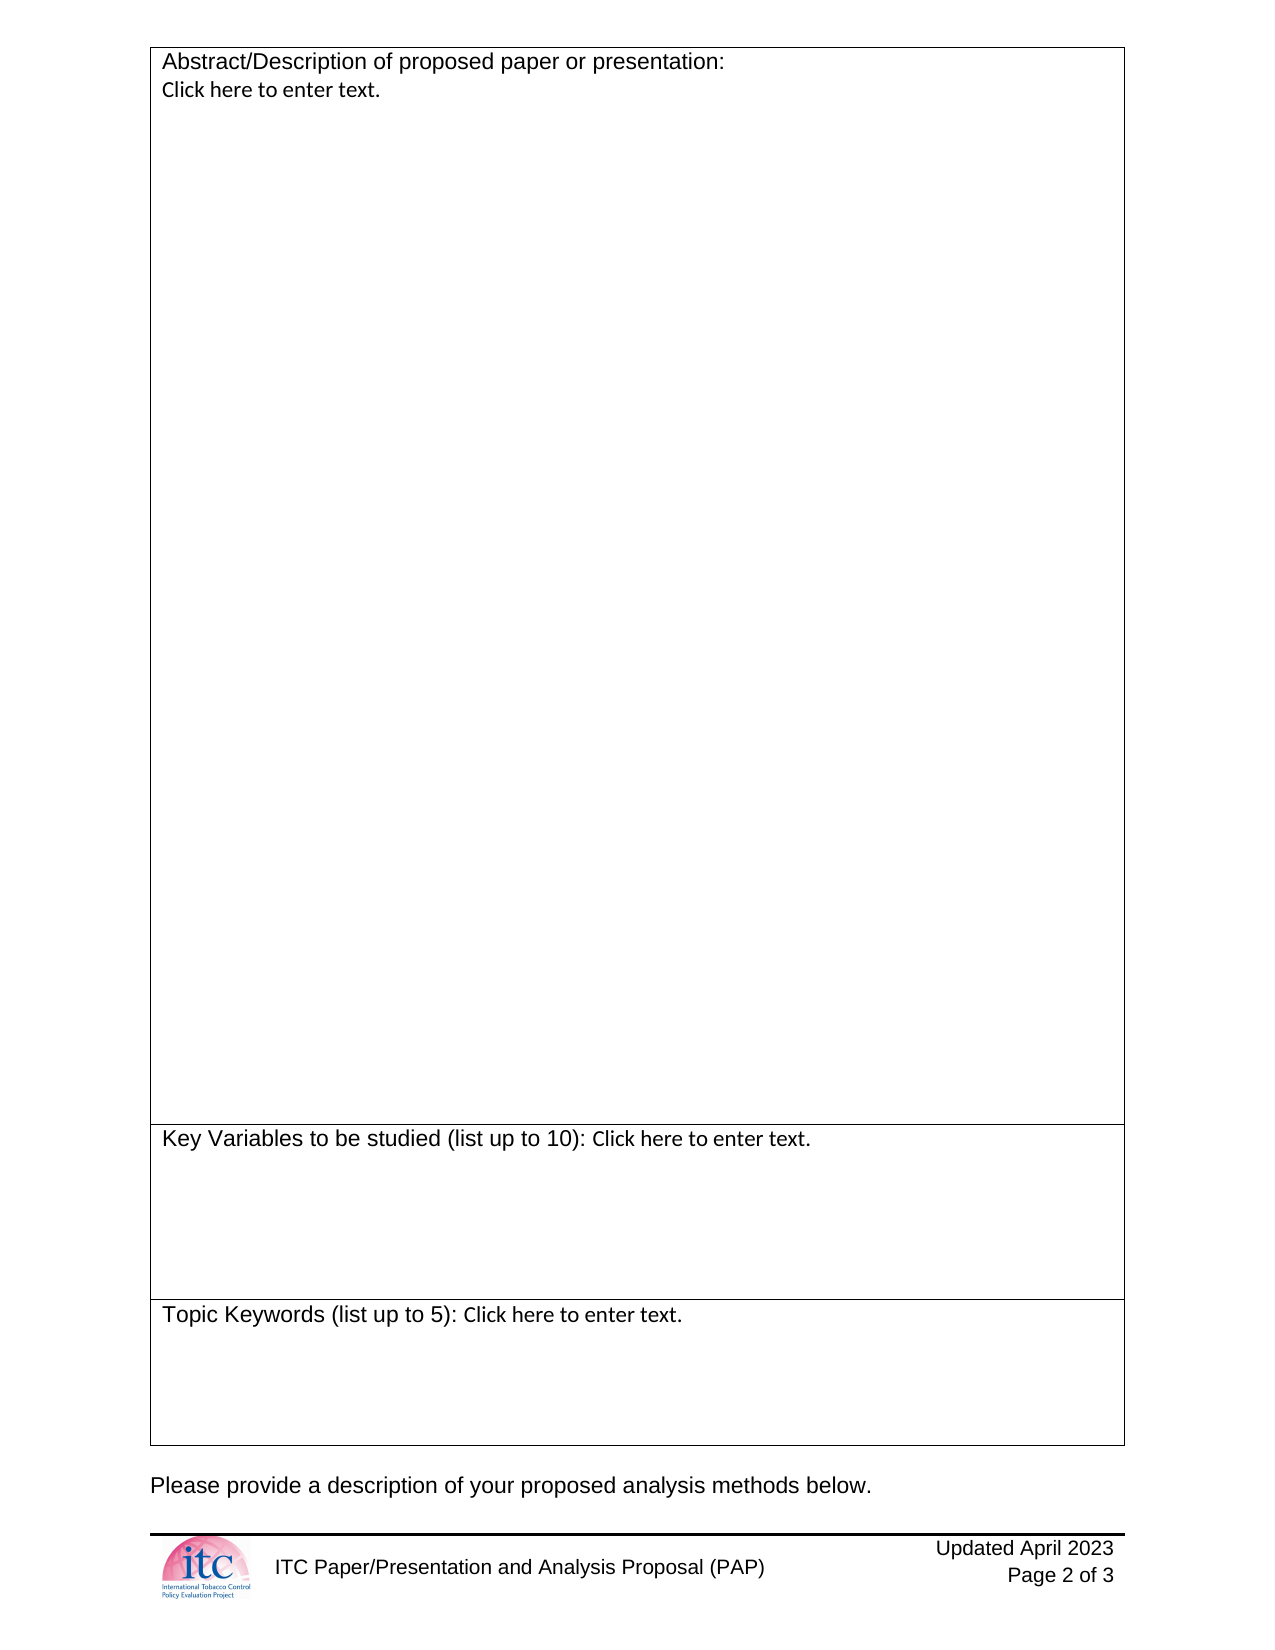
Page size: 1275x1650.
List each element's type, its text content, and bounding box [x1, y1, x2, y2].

text Please provide a description of your proposed analysis methods below. [150, 1472, 1125, 1499]
picture [162, 1536, 252, 1599]
table_header Abstract/Description of proposed paper or presentation: [151, 48, 1124, 1123]
table_cell Key Variables to be studied (list up to 10): [151, 1125, 1124, 1299]
table_cell Topic Keywords (list up to 5): [151, 1300, 1124, 1445]
